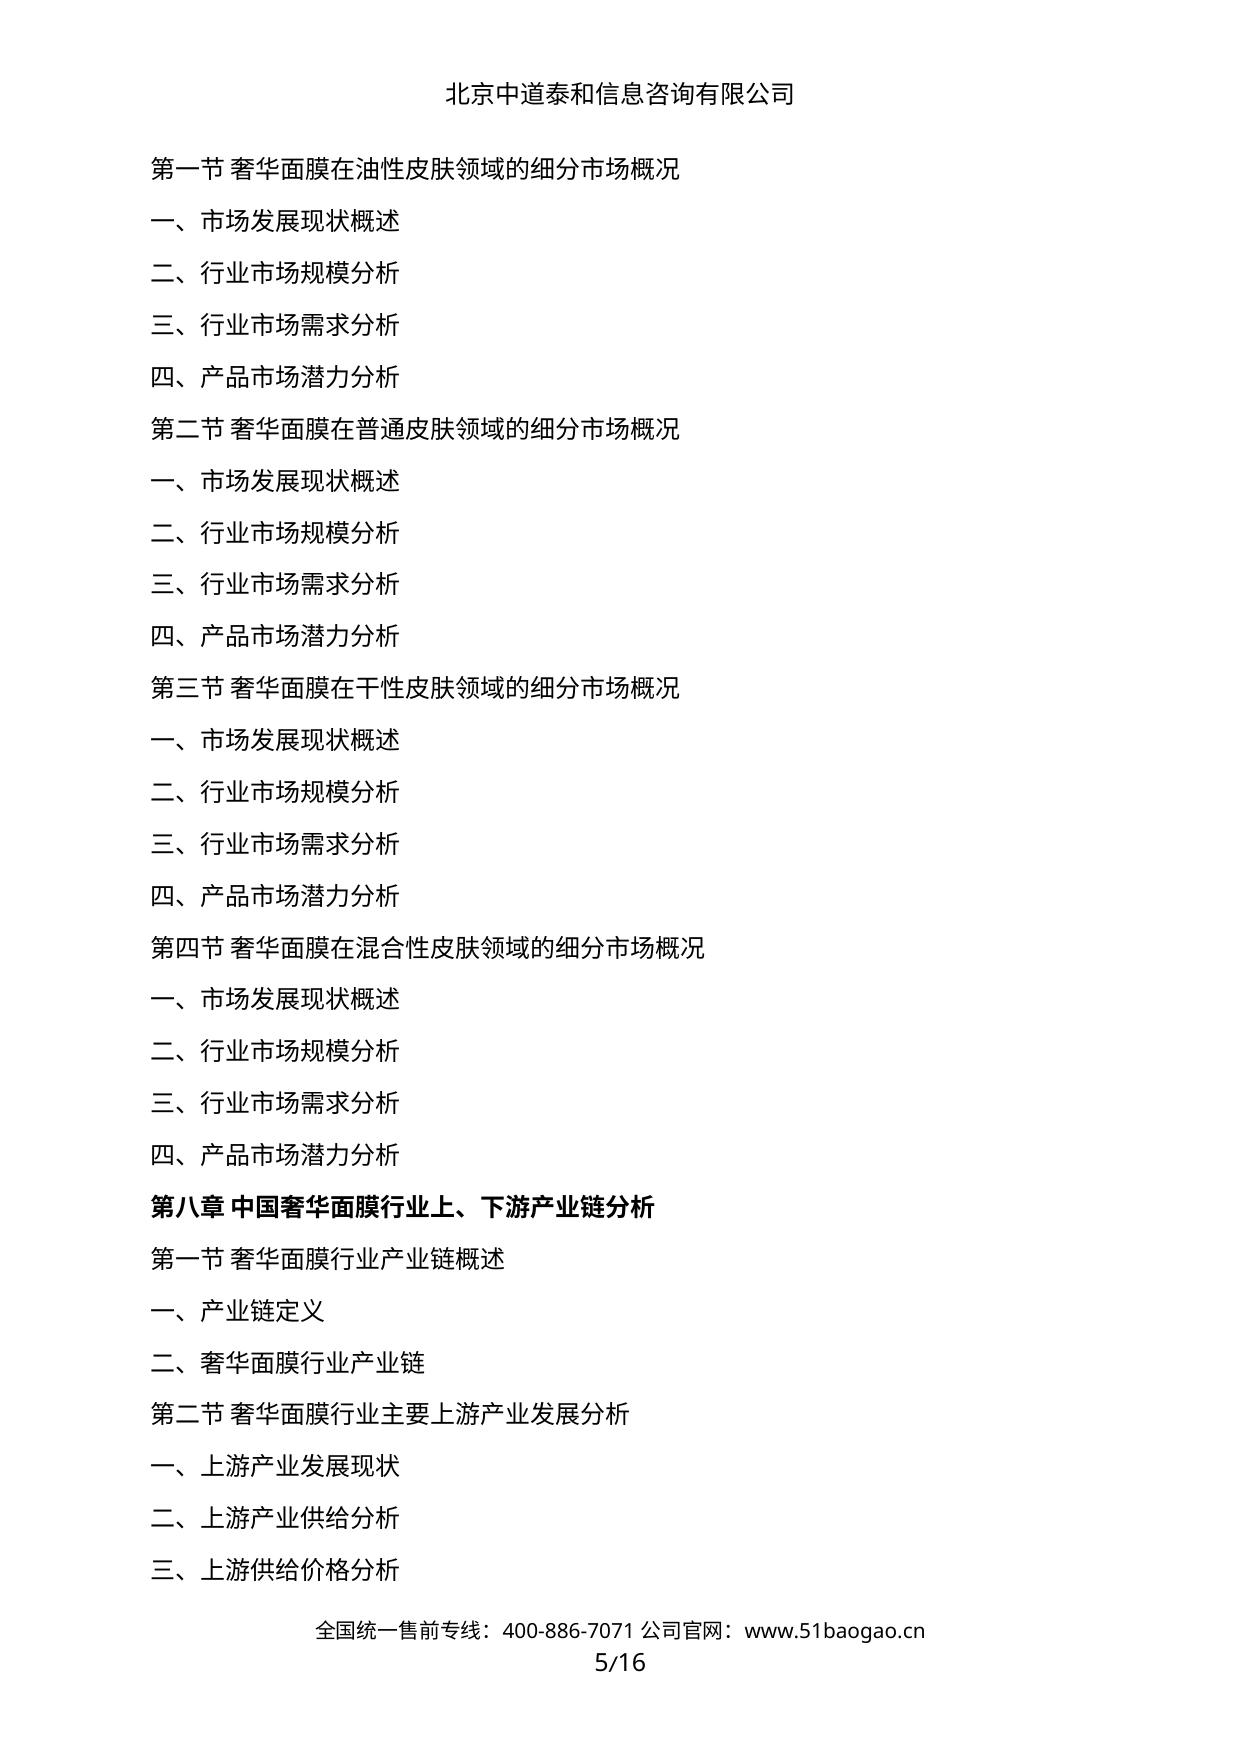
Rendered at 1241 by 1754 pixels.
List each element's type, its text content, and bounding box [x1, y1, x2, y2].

text 二、奢华面膜行业产业链 [150, 1343, 1090, 1379]
text 一、产业链定义 [150, 1291, 1090, 1327]
text 第四节 奢华面膜在混合性皮肤领域的细分市场概况 [150, 928, 1090, 964]
text 三、行业市场需求分析 [150, 824, 1090, 861]
text 二、行业市场规模分析 [150, 1032, 1090, 1068]
text 第一节 奢华面膜行业产业链概述 [150, 1239, 1090, 1276]
text 第一节 奢华面膜在油性皮肤领域的细分市场概况 [150, 150, 1090, 186]
text 二、行业市场规模分析 [150, 513, 1090, 549]
text 第二节 奢华面膜行业主要上游产业发展分析 [150, 1395, 1090, 1431]
text 二、上游产业供给分析 [150, 1499, 1090, 1535]
text 四、产品市场潜力分析 [150, 876, 1090, 912]
text 三、行业市场需求分析 [150, 1084, 1090, 1120]
text 四、产品市场潜力分析 [150, 617, 1090, 653]
text 一、上游产业发展现状 [150, 1447, 1090, 1483]
text 第三节 奢华面膜在干性皮肤领域的细分市场概况 [150, 669, 1090, 705]
text 三、行业市场需求分析 [150, 565, 1090, 601]
text 一、市场发展现状概述 [150, 461, 1090, 497]
text 一、市场发展现状概述 [150, 202, 1090, 238]
text 二、行业市场规模分析 [150, 254, 1090, 290]
text 三、上游供给价格分析 [150, 1551, 1090, 1587]
text 二、行业市场规模分析 [150, 772, 1090, 809]
text 四、产品市场潜力分析 [150, 1136, 1090, 1172]
text 第二节 奢华面膜在普通皮肤领域的细分市场概况 [150, 409, 1090, 446]
text 一、市场发展现状概述 [150, 721, 1090, 757]
text 第八章 中国奢华面膜行业上、下游产业链分析 [150, 1187, 1090, 1224]
text 四、产品市场潜力分析 [150, 357, 1090, 394]
text 一、市场发展现状概述 [150, 980, 1090, 1016]
text 三、行业市场需求分析 [150, 306, 1090, 342]
